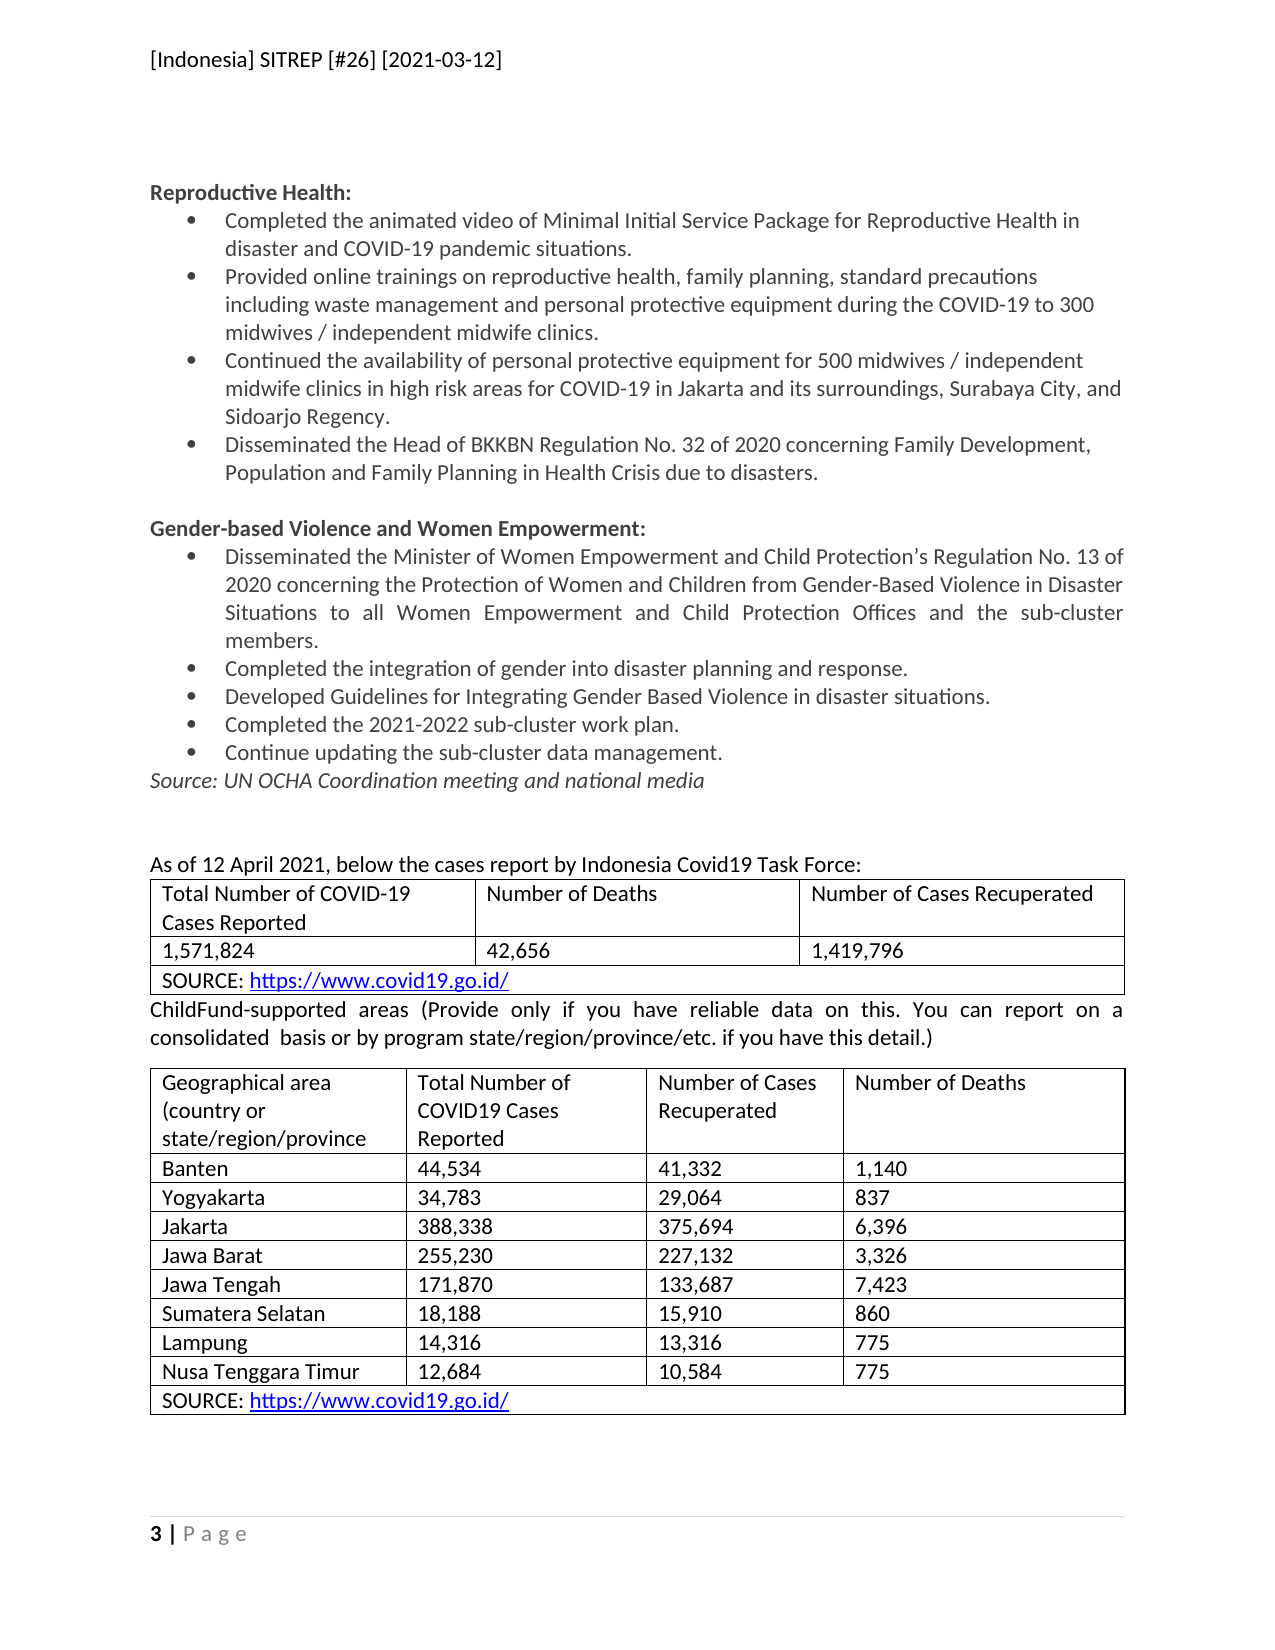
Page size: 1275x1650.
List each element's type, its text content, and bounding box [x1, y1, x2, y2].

list Continued the availability of personal protective equipment for 500 midwives / independent midwife clinics in high risk areas for COVID-19 in Jakarta and its surroundings, Surabaya City, and Sidoarjo Regency. [187, 346, 1125, 430]
text As of 12 April 2021, below the cases report by Indonesia Covid19 Task Force: [150, 851, 1125, 878]
table_cell 6,396 [844, 1212, 1124, 1240]
list Disseminated the Head of BKKBN Regulation No. 32 of 2020 concerning Family Development, Population and Family Planning in Health Crisis due to disasters. [187, 430, 1125, 486]
table_cell 227,132 [647, 1241, 843, 1269]
list Provided online trainings on reproductive health, family planning, standard precautions including waste management and personal protective equipment during the COVID-19 to 300 midwives / independent midwife clinics. [187, 262, 1125, 346]
table_cell 29,064 [647, 1183, 843, 1211]
table_cell 388,338 [407, 1212, 646, 1240]
table_cell 41,332 [647, 1154, 843, 1182]
table_cell 14,316 [407, 1328, 646, 1356]
table_cell 15,910 [647, 1299, 843, 1327]
table_cell 1,419,796 [800, 937, 1124, 965]
table_cell 255,230 [407, 1241, 646, 1269]
table_cell 171,870 [407, 1270, 646, 1298]
table_cell 18,188 [407, 1299, 646, 1327]
table_cell 775 [844, 1357, 1124, 1385]
list Continue updating the sub-cluster data management. [187, 738, 1125, 766]
table_cell 7,423 [844, 1270, 1124, 1298]
table_cell 775 [844, 1328, 1124, 1356]
text Source: UN OCHA Coordination meeting and national media [150, 766, 1125, 794]
table_cell Jawa Tengah [151, 1270, 406, 1298]
table_cell Jakarta [151, 1212, 406, 1240]
list Completed the 2021-2022 sub-cluster work plan. [187, 710, 1125, 738]
table_header Number of Deaths [476, 880, 799, 936]
table_cell 860 [844, 1299, 1124, 1327]
list Completed the integration of gender into disaster planning and response. [187, 654, 1125, 682]
table_cell 13,316 [647, 1328, 843, 1356]
table_cell 375,694 [647, 1212, 843, 1240]
table_cell 1,571,824 [151, 937, 475, 965]
text Gender-based Violence and Women Empowerment: [150, 514, 1125, 542]
table_header Total Number of COVID-19 Cases Reported [151, 880, 475, 936]
list Completed the animated video of Minimal Initial Service Package for Reproductive Health in disaster and COVID-19 pandemic situations. [187, 206, 1125, 262]
table_header Number of Cases Recuperated [800, 880, 1124, 936]
table_cell Nusa Tenggara Timur [151, 1357, 406, 1385]
table_header Number of Cases Recuperated [647, 1069, 843, 1153]
table_cell 42,656 [476, 937, 799, 965]
table_cell Banten [151, 1154, 406, 1182]
table_header Number of Deaths [844, 1069, 1124, 1153]
list Disseminated the Minister of Women Empowerment and Child Protection’s Regulation No. 13 of 2020 concerning the Protection of Women and Children from Gender-Based Violence in Disaster Situations to all Women Empowerment and Child Protection Offices and the sub-cluster members. [187, 542, 1125, 654]
table_cell 12,684 [407, 1357, 646, 1385]
table_cell Sumatera Selatan [151, 1299, 406, 1327]
table_cell 10,584 [647, 1357, 843, 1385]
table_cell 44,534 [407, 1154, 646, 1182]
table_header Geographical area (country or state/region/province [151, 1069, 406, 1153]
table_cell SOURCE: https://www.covid19.go.id/ [151, 966, 1124, 994]
table_cell 3,326 [844, 1241, 1124, 1269]
table_cell Lampung [151, 1328, 406, 1356]
list Developed Guidelines for Integrating Gender Based Violence in disaster situations. [187, 682, 1125, 710]
table_cell 133,687 [647, 1270, 843, 1298]
table_cell 34,783 [407, 1183, 646, 1211]
table_cell Jawa Barat [151, 1241, 406, 1269]
text Reproductive Health: [150, 178, 1125, 206]
table_cell SOURCE: https://www.covid19.go.id/ [151, 1386, 1124, 1414]
table_cell Yogyakarta [151, 1183, 406, 1211]
table_cell 1,140 [844, 1154, 1124, 1182]
table_header Total Number of COVID19 Cases Reported [407, 1069, 646, 1153]
table_cell 837 [844, 1183, 1124, 1211]
text ChildFund-supported areas (Provide only if you have reliable data on this. You can report on a consolidated basis or by program state/region/province/etc. if you have this detail.) [150, 995, 1125, 1051]
